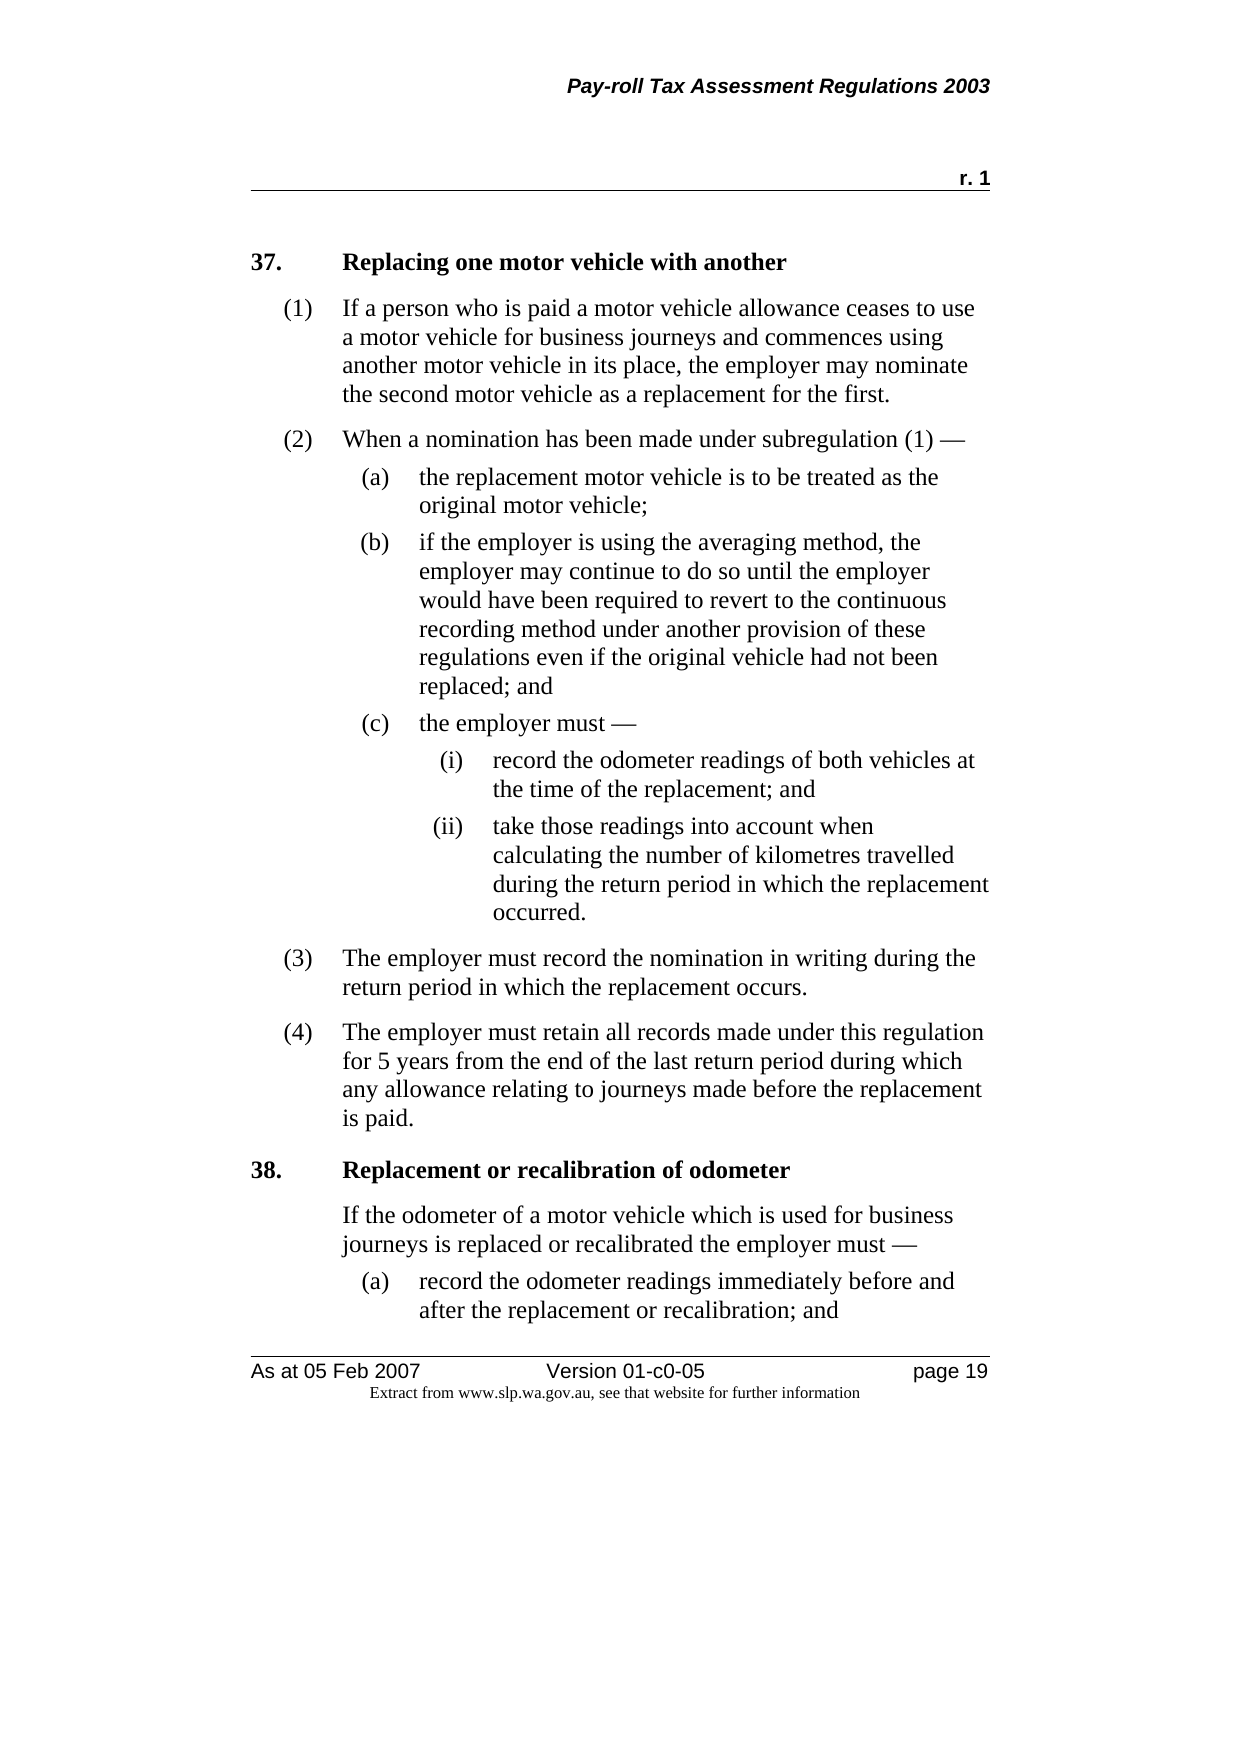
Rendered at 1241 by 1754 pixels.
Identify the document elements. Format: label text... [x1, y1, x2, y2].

subtitle 37. Replacing one motor vehicle with another [251, 247, 990, 276]
text (a) record the odometer readings immediately before and after the replacement or recalibration; and [251, 1266, 990, 1324]
text (a) the replacement motor vehicle is to be treated as the original motor vehicle; [251, 462, 990, 519]
text (i) record the odometer readings of both vehicles at the time of the replacement; and [251, 745, 990, 803]
text (1) If a person who is paid a motor vehicle allowance ceases to use a motor vehicle for business journeys and commences using another motor vehicle in its place, the employer may nominate the second motor vehicle as a replacement for the first. [251, 293, 990, 408]
text (ii) take those readings into account when calculating the number of kilometres travelled during the return period in which the replacement occurred. [251, 811, 990, 926]
subtitle 38. Replacement or recalibration of odometer [251, 1155, 990, 1184]
text (b) if the employer is using the averaging method, the employer may continue to do so until the employer would have been required to revert to the continuous recording method under another provision of these regulations even if the original vehicle had not been replaced; and [251, 527, 990, 700]
text (c) the employer must — [251, 708, 990, 737]
text (4) The employer must retain all records made under this regulation for 5 years from the end of the last return period during which any allowance relating to journeys made before the replacement is paid. [251, 1017, 990, 1132]
text (2) When a nomination has been made under subregulation (1) — [251, 424, 990, 453]
text If the odometer of a motor vehicle which is used for business journeys is replaced or recalibrated the employer must — [251, 1200, 990, 1258]
text (3) The employer must record the nomination in writing during the return period in which the replacement occurs. [251, 943, 990, 1000]
